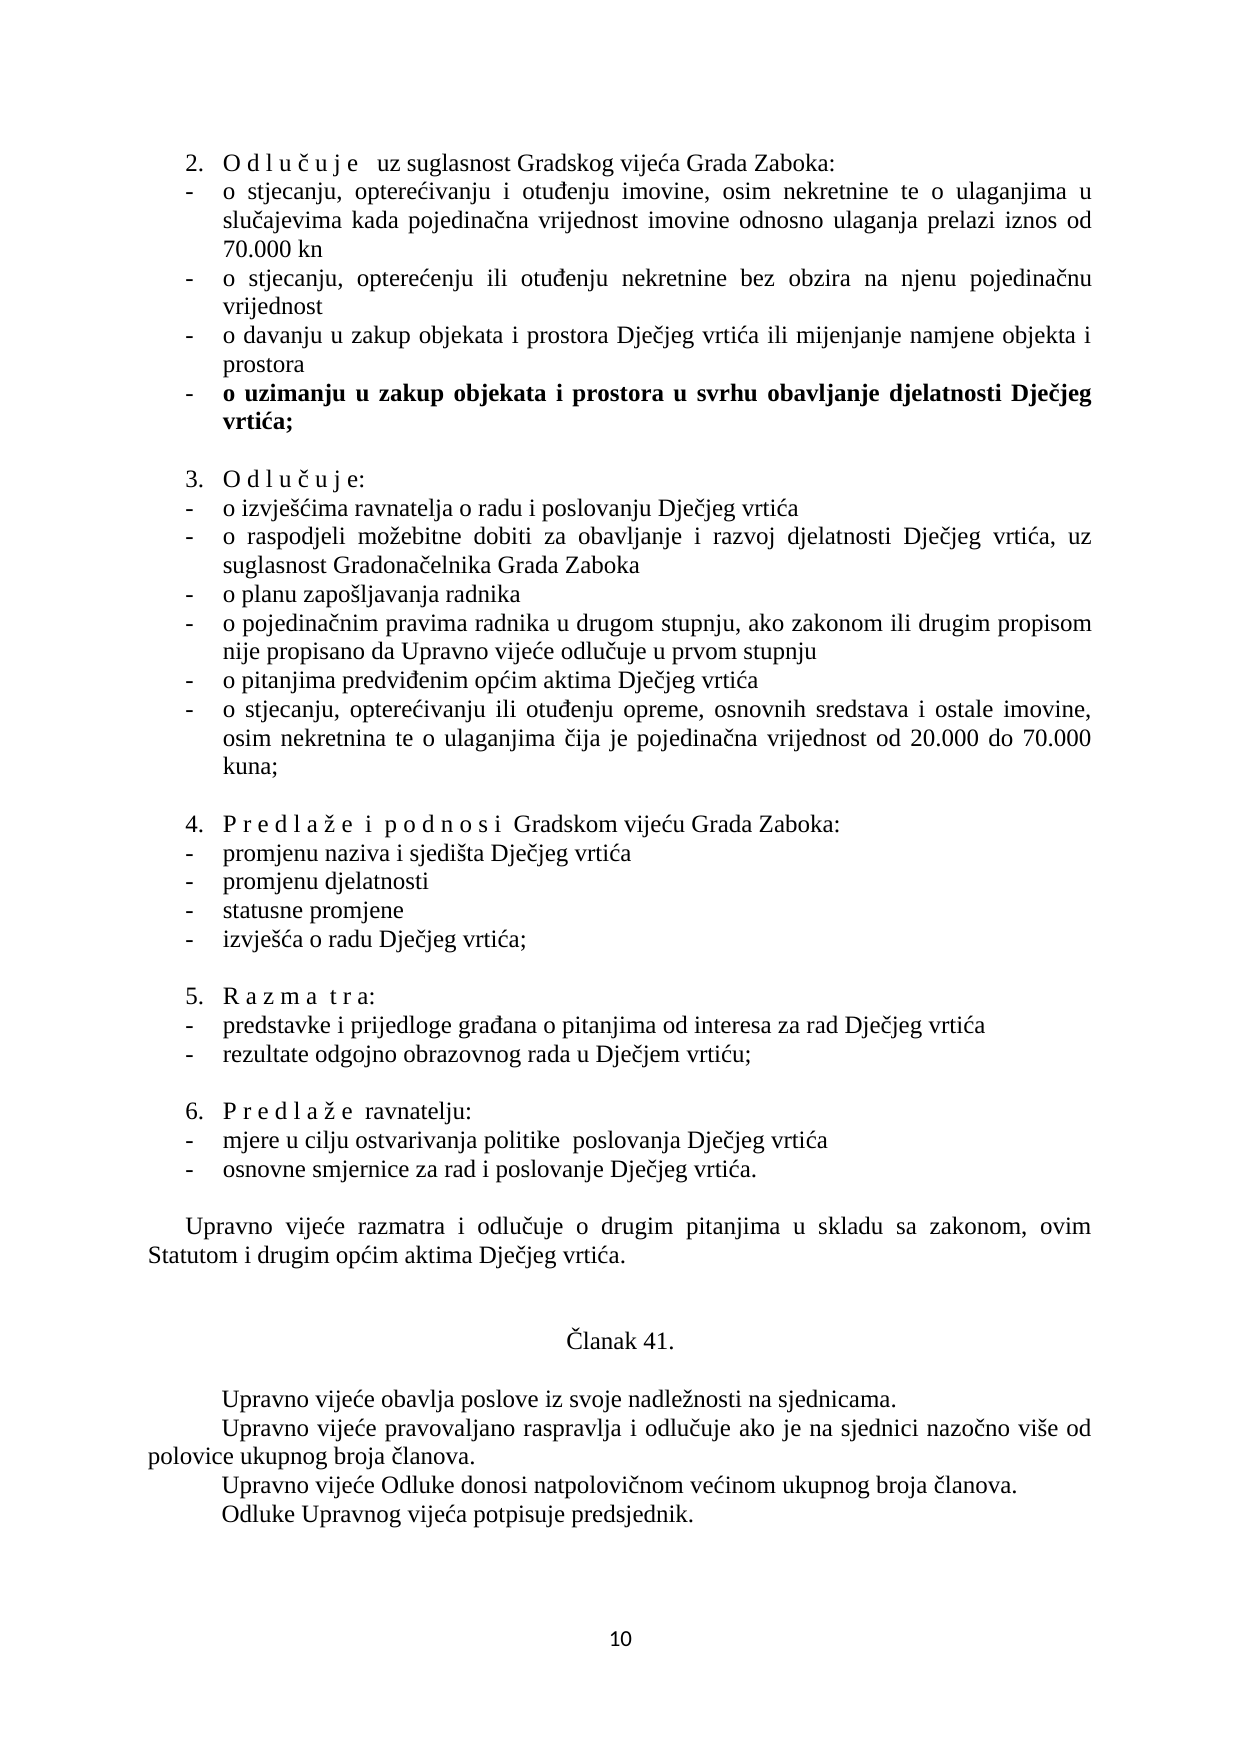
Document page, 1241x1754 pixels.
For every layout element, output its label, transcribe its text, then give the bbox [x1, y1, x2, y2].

text Upravno vijeće razmatra i odlučuje o drugim pitanjima u skladu sa zakonom, ovim Statutom i drugim općim aktima Dječjeg vrtića. [148, 1211, 1093, 1269]
list P r e d l a ž e i p o d n o s i Gradskom vijeću Grada Zaboka: [185, 809, 1093, 838]
list P r e d l a ž e ravnatelju: [185, 1096, 1093, 1125]
list statusne promjene [185, 895, 1093, 924]
list promjenu naziva i sjedišta Dječjeg vrtića [185, 838, 1093, 866]
list o uzimanju u zakup objekata i prostora u svrhu obavljanje djelatnosti Dječjeg vrtića; [185, 378, 1093, 435]
list osnovne smjernice za rad i poslovanje Dječjeg vrtića. [185, 1154, 1093, 1183]
list R a z m a t r a: [185, 981, 1093, 1010]
list o planu zapošljavanja radnika [185, 579, 1093, 608]
list o stjecanju, opterećivanju i otuđenju imovine, osim nekretnine te o ulaganjima u slučajevima kada pojedinačna vrijednost imovine odnosno ulaganja prelazi iznos od 70.000 kn [185, 176, 1093, 263]
list o stjecanju, opterećenju ili otuđenju nekretnine bez obzira na njenu pojedinačnu vrijednost [185, 263, 1093, 320]
list O d l u č u j e uz suglasnost Gradskog vijeća Grada Zaboka: [185, 148, 1093, 176]
list o raspodjeli možebitne dobiti za obavljanje i razvoj djelatnosti Dječjeg vrtića, uz suglasnost Gradonačelnika Grada Zaboka [185, 521, 1093, 579]
list rezultate odgojno obrazovnog rada u Dječjem vrtiću; [185, 1039, 1093, 1068]
list promjenu djelatnosti [185, 866, 1093, 895]
text Upravno vijeće obavlja poslove iz svoje nadležnosti na sjednicama. [148, 1384, 1093, 1413]
list predstavke i prijedloge građana o pitanjima od interesa za rad Dječjeg vrtića [185, 1010, 1093, 1039]
list O d l u č u j e: [185, 464, 1093, 493]
text Upravno vijeće pravovaljano raspravlja i odlučuje ako je na sjednici nazočno više od polovice ukupnog broja članova. [148, 1413, 1093, 1470]
text Članak 41. [148, 1326, 1093, 1355]
list o davanju u zakup objekata i prostora Dječjeg vrtića ili mijenjanje namjene objekta i prostora [185, 320, 1093, 378]
text Upravno vijeće Odluke donosi natpolovičnom većinom ukupnog broja članova. [148, 1470, 1093, 1499]
text Odluke Upravnog vijeća potpisuje predsjednik. [148, 1499, 1093, 1528]
list mjere u cilju ostvarivanja politike poslovanja Dječjeg vrtića [185, 1125, 1093, 1154]
list izvješća o radu Dječjeg vrtića; [185, 924, 1093, 953]
list o stjecanju, opterećivanju ili otuđenju opreme, osnovnih sredstava i ostale imovine, osim nekretnina te o ulaganjima čija je pojedinačna vrijednost od 20.000 do 70.000 kuna; [185, 694, 1093, 780]
list o pojedinačnim pravima radnika u drugom stupnju, ako zakonom ili drugim propisom nije propisano da Upravno vijeće odlučuje u prvom stupnju [185, 608, 1093, 665]
list o izvješćima ravnatelja o radu i poslovanju Dječjeg vrtića [185, 493, 1093, 521]
list o pitanjima predviđenim općim aktima Dječjeg vrtića [185, 665, 1093, 694]
